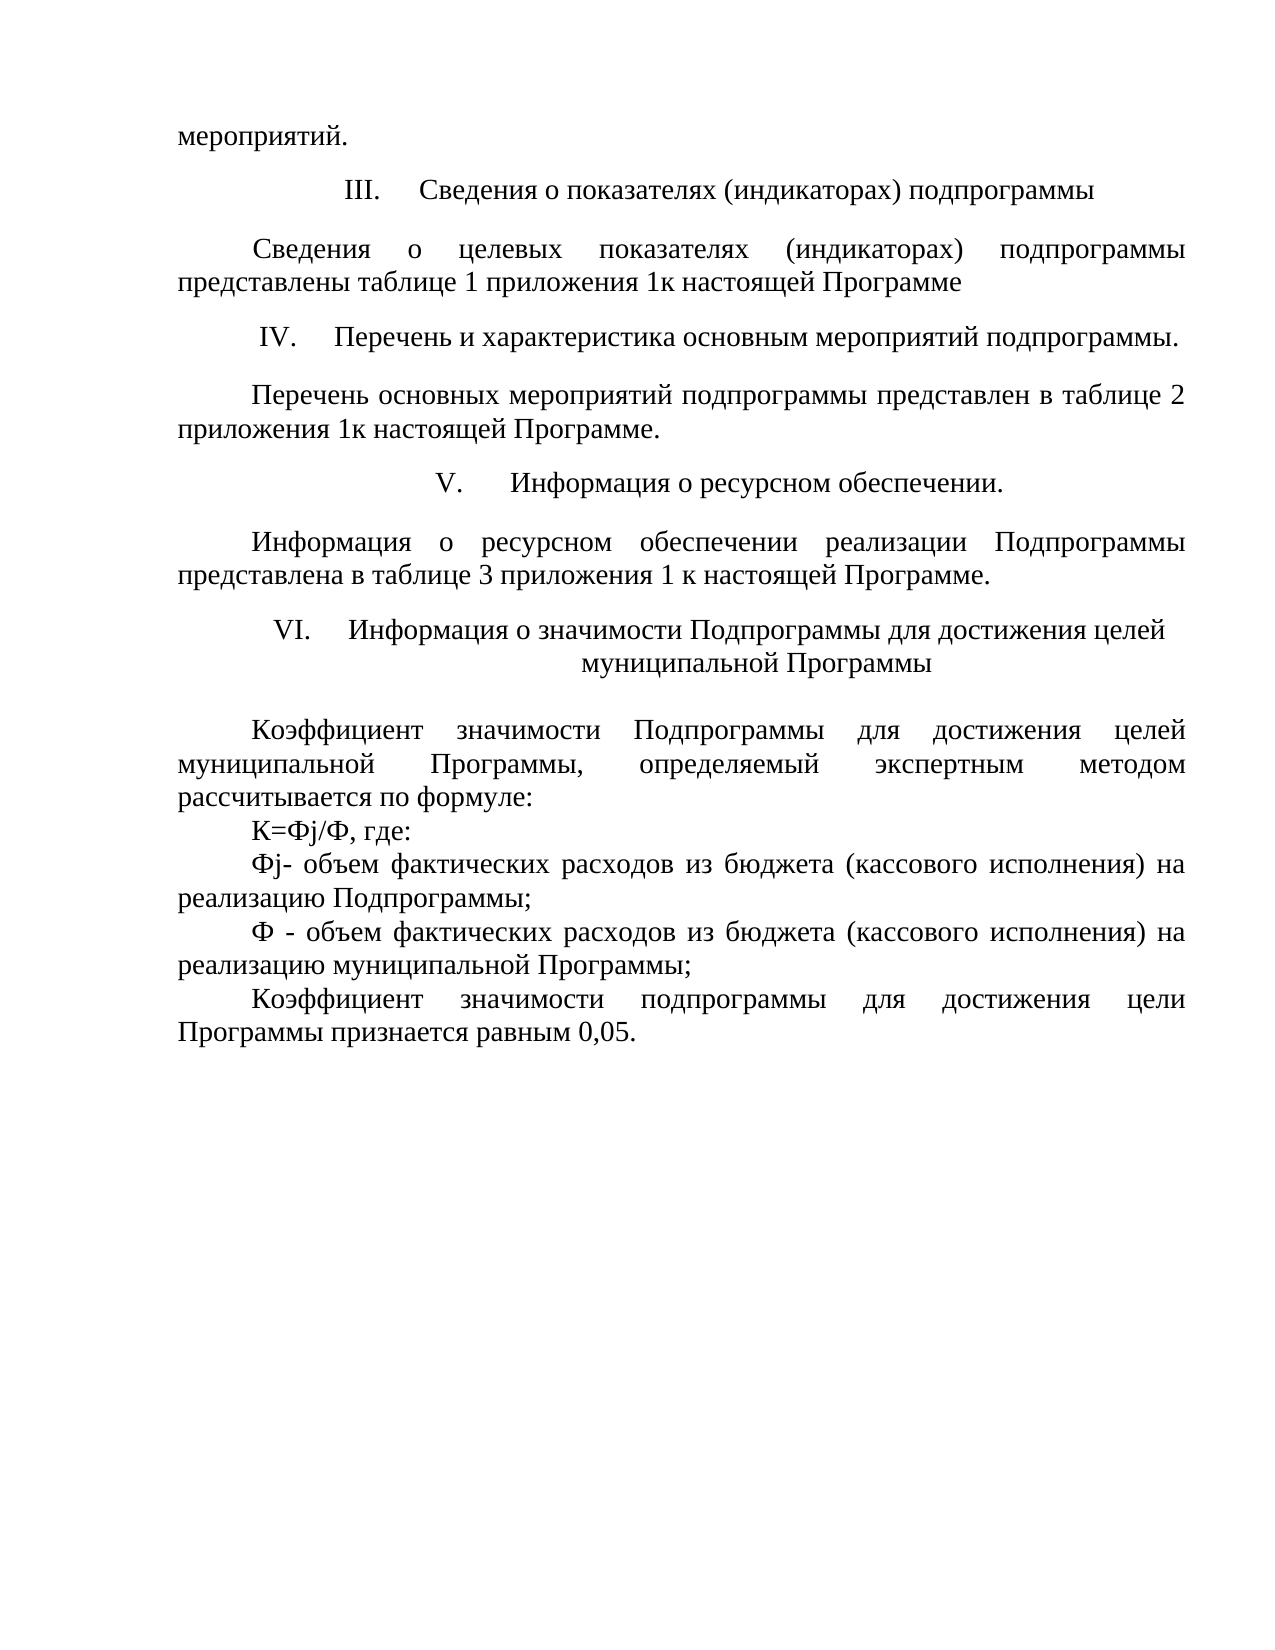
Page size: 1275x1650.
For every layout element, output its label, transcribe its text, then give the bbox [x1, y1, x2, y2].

list Ф - объем фактических расходов из бюджета (кассового исполнения) на реализацию муниципальной Программы; [177, 914, 1186, 981]
list Коэффициент значимости подпрограммы для достижения цели Программы признается равным 0,05. [177, 981, 1186, 1048]
text Сведения о целевых показателях (индикаторах) подпрограммы представлены таблице 1 приложения 1к настоящей Программе [177, 231, 1186, 298]
list Сведения о показателях (индикаторах) подпрограммы [252, 172, 1186, 206]
list Перечень и характеристика основным мероприятий подпрограммы. [252, 319, 1186, 352]
list Информация о значимости Подпрограммы для достижения целей муниципальной Программы [252, 612, 1186, 679]
list К=Фj/Ф, где: [177, 813, 1186, 847]
list Фj- объем фактических расходов из бюджета (кассового исполнения) на реализацию Подпрограммы; [177, 847, 1186, 914]
text Перечень основных мероприятий подпрограммы представлен в таблице 2 приложения 1к настоящей Программе. [177, 377, 1186, 444]
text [177, 118, 1186, 152]
list Коэффициент значимости Подпрограммы для достижения целей муниципальной Программы, определяемый экспертным методом рассчитывается по формуле: [177, 712, 1186, 813]
text Информация о ресурсном обеспечении реализации Подпрограммы представлена в таблице 3 приложения 1 к настоящей Программе. [177, 524, 1186, 591]
list Информация о ресурсном обеспечении. [252, 465, 1186, 499]
